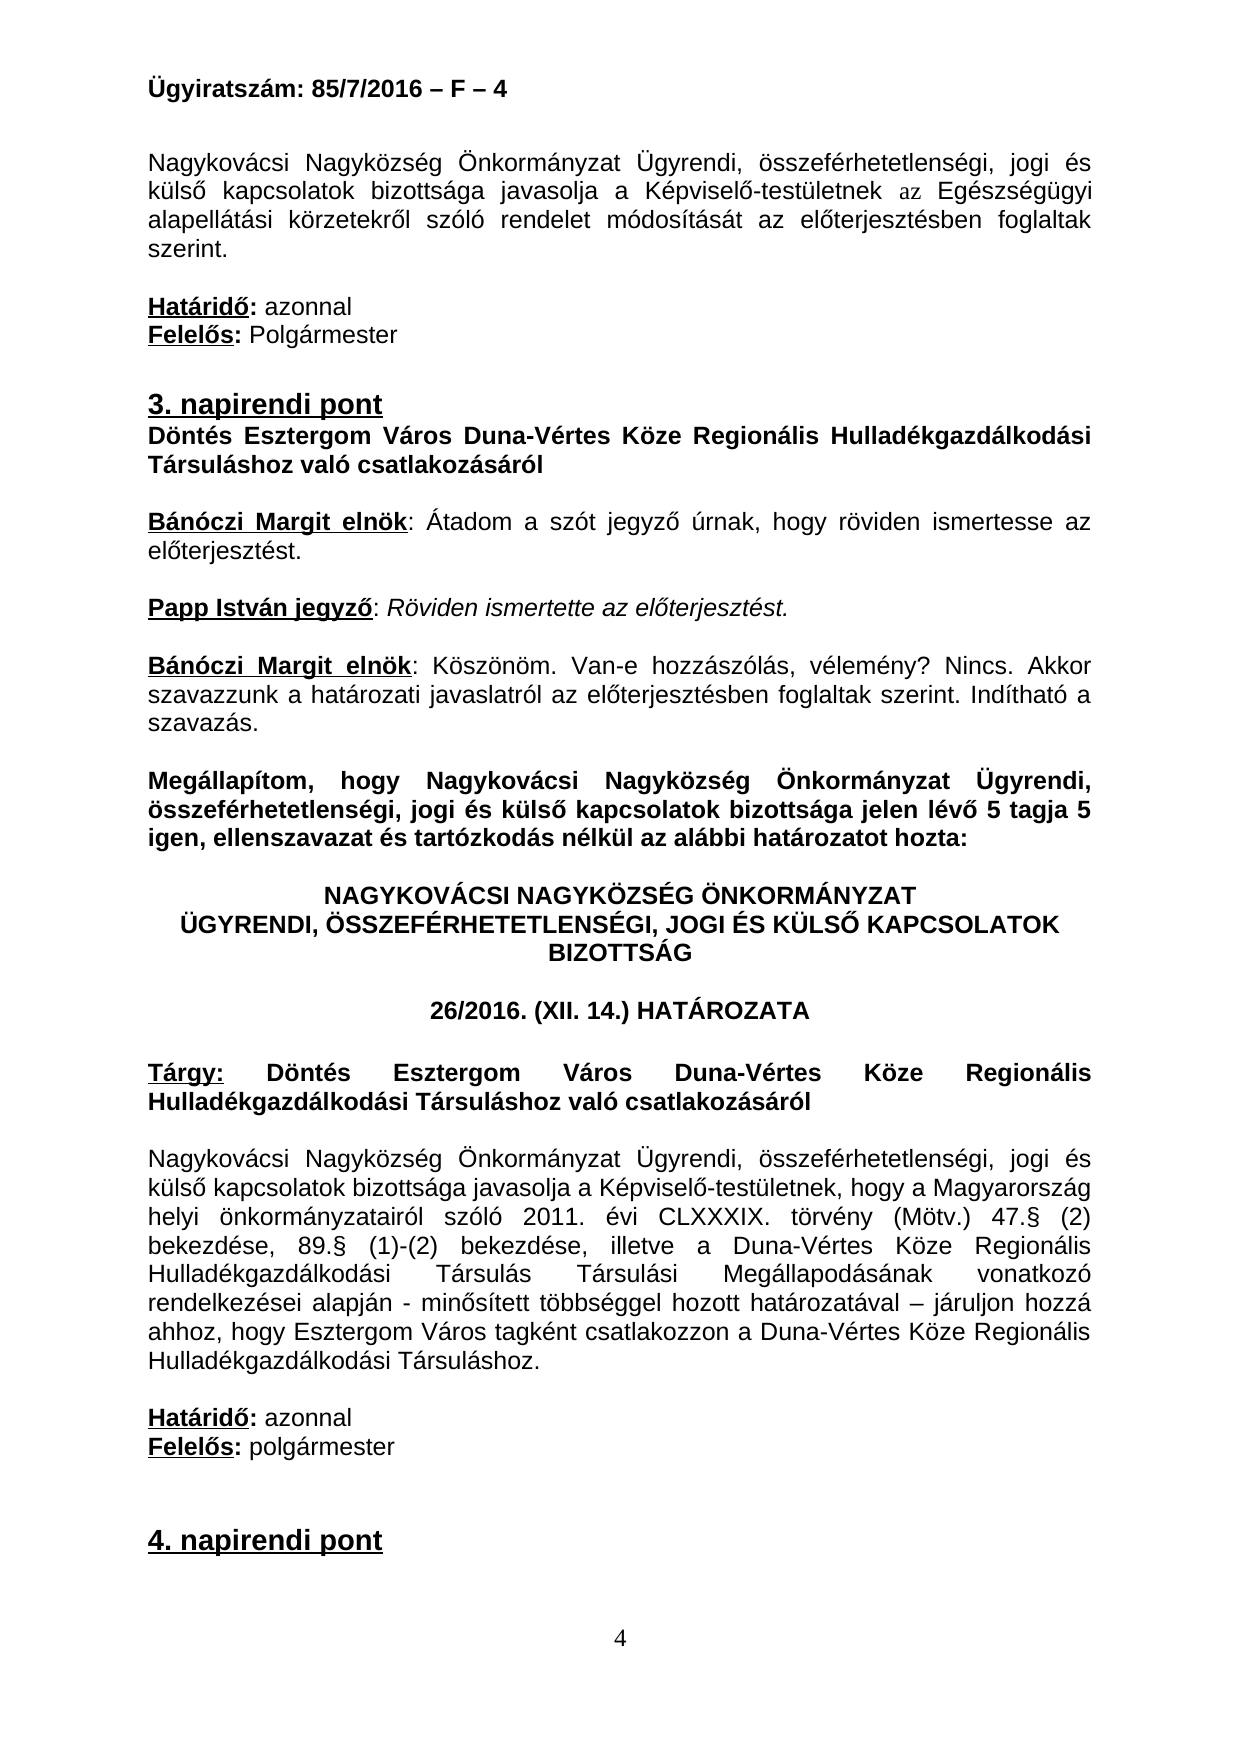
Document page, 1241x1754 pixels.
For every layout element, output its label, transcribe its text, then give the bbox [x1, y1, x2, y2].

text Nagykovácsi Nagyközség Önkormányzat Ügyrendi, összeférhetetlenségi, jogi és külső kapcsolatok bizottsága javasolja a Képviselő-testületnek az Egészségügyi alapellátási körzetekről szóló rendelet módosítását az előterjesztésben foglaltak szerint. [148, 148, 1093, 263]
text Bánóczi Margit elnök: Köszönöm. Van-e hozzászólás, vélemény? Nincs. Akkor szavazzunk a határozati javaslatról az előterjesztésben foglaltak szerint. Indítható a szavazás. [148, 651, 1093, 737]
text ÜGYRENDI, ÖSSZEFÉRHETETLENSÉGI, JOGI ÉS KÜLSŐ KAPCSOLATOK BIZOTTSÁG [148, 910, 1093, 967]
text 3. napirendi pont [148, 387, 1093, 421]
text Felelős: Polgármester [148, 320, 1093, 349]
text NAGYKOVÁCSI NAGYKÖZSÉG ÖNKORMÁNYZAT [148, 881, 1093, 910]
text Döntés Esztergom Város Duna-Vértes Köze Regionális Hulladékgazdálkodási Társuláshoz való csatlakozásáról [148, 421, 1093, 478]
text Papp István jegyző: Röviden ismertette az előterjesztést. [148, 593, 1093, 622]
text 26/2016. (XII. 14.) HATÁROZATA [148, 996, 1093, 1025]
text 4. napirendi pont [148, 1523, 1093, 1557]
text Bánóczi Margit elnök: Átadom a szót jegyző úrnak, hogy röviden ismertesse az előterjesztést. [148, 507, 1093, 565]
text Határidő: azonnal [148, 291, 1093, 320]
text Határidő: azonnal [148, 1403, 1093, 1432]
text Felelős: polgármester [148, 1432, 1093, 1461]
text Megállapítom, hogy Nagykovácsi Nagyközség Önkormányzat Ügyrendi, összeférhetetlenségi, jogi és külső kapcsolatok bizottsága jelen lévő 5 tagja 5 igen, ellenszavazat és tartózkodás nélkül az alábbi határozatot hozta: [148, 766, 1093, 852]
text Nagykovácsi Nagyközség Önkormányzat Ügyrendi, összeférhetetlenségi, jogi és külső kapcsolatok bizottsága javasolja a Képviselő-testületnek, hogy a Magyarország helyi önkormányzatairól szóló 2011. évi CLXXXIX. törvény (Mötv.) 47.§ (2) bekezdése, 89.§ (1)-(2) bekezdése, illetve a Duna-Vértes Köze Regionális Hulladékgazdálkodási Társulás Társulási Megállapodásának vonatkozó rendelkezései alapján - minősített többséggel hozott határozatával – járuljon hozzá ahhoz, hogy Esztergom Város tagként csatlakozzon a Duna-Vértes Köze Regionális Hulladékgazdálkodási Társuláshoz. [148, 1144, 1093, 1374]
text Tárgy: Döntés Esztergom Város Duna-Vértes Köze Regionális Hulladékgazdálkodási Társuláshoz való csatlakozásáról [148, 1058, 1093, 1116]
